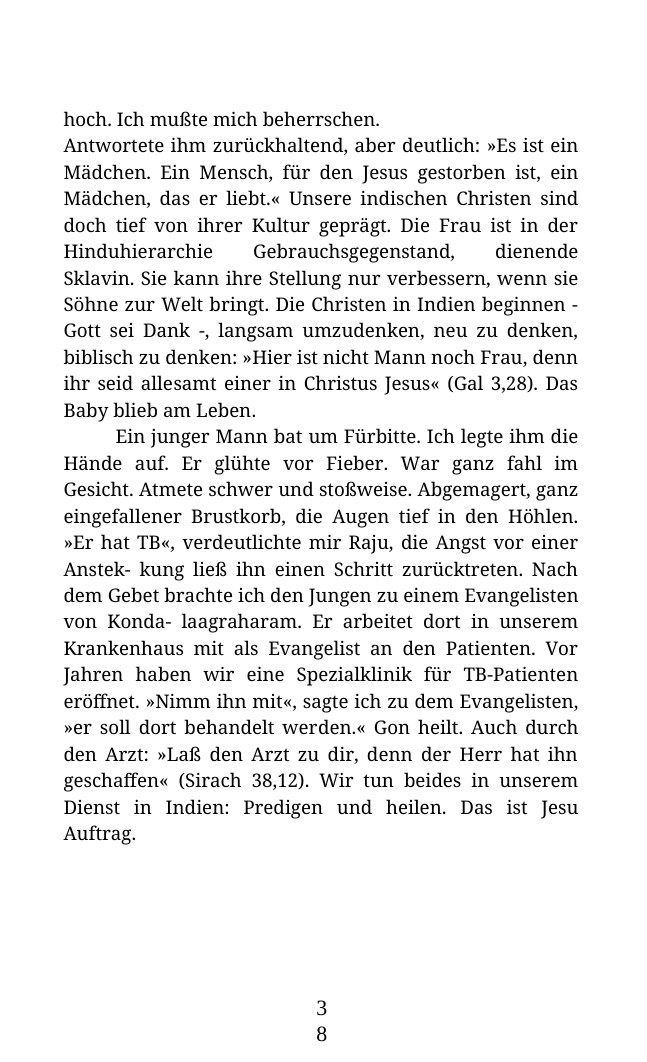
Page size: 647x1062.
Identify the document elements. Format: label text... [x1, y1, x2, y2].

text Ein junger Mann bat um Fürbitte. Ich legte ihm die Hände auf. Er glühte vor Fieber. War ganz fahl im Gesicht. Atmete schwer und stoßweise. Abgemagert, ganz eingefallener Brustkorb, die Augen tief in den Höhlen. »Er hat TB«, verdeutlichte mir Raju, die Angst vor einer Anstek- kung ließ ihn einen Schritt zurücktreten. Nach dem Gebet brachte ich den Jungen zu einem Evangelisten von Konda- laagraharam. Er arbeitet dort in unserem Krankenhaus mit als Evangelist an den Patienten. Vor Jahren haben wir eine Spezialklinik für TB-Patienten eröffnet. »Nimm ihn mit«, sagte ich zu dem Evangelisten, »er soll dort behandelt werden.« Gon heilt. Auch durch den Arzt: »Laß den Arzt zu dir, denn der Herr hat ihn geschaffen« (Sirach 38,12). Wir tun beides in unserem Dienst in Indien: Predigen und heilen. Das ist Jesu Auftrag. [63, 422, 579, 846]
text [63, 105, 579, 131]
text Antwortete ihm zurückhaltend, aber deutlich: »Es ist ein Mädchen. Ein Mensch, für den Jesus gestorben ist, ein Mädchen, das er liebt.« Unsere indischen Christen sind doch tief von ihrer Kultur geprägt. Die Frau ist in der Hinduhierarchie Gebrauchsgegenstand, dienende Sklavin. Sie kann ihre Stellung nur verbessern, wenn sie Söhne zur Welt bringt. Die Christen in Indien beginnen - Gott sei Dank -, langsam umzudenken, neu zu denken, biblisch zu denken: »Hier ist nicht Mann noch Frau, denn ihr seid allesamt einer in Christus Jesus« (Gal 3,28). Das Baby blieb am Leben. [63, 131, 579, 422]
